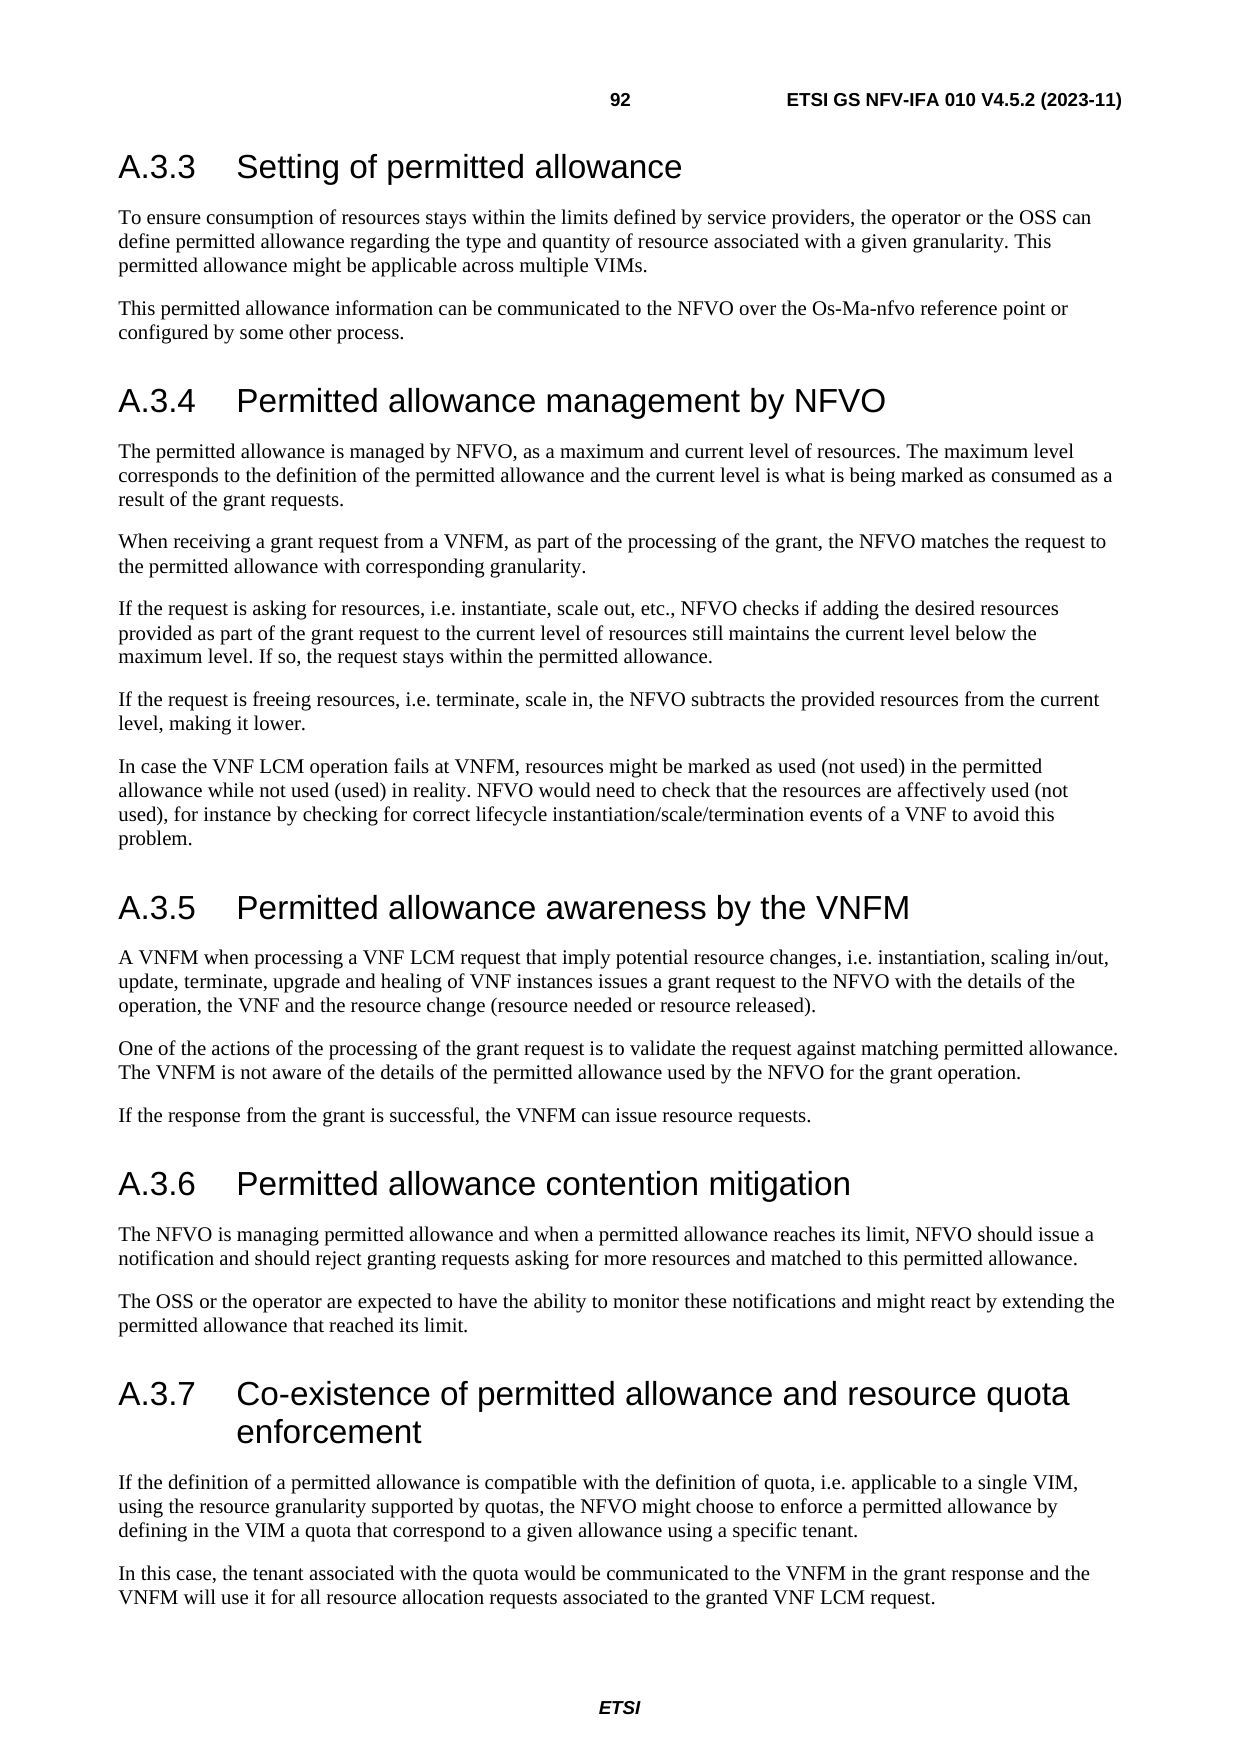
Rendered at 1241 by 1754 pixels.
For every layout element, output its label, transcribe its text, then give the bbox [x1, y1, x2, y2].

text In this case, the tenant associated with the quota would be communicated to the VNFM in the grant response and the VNFM will use it for all resource allocation requests associated to the granted VNF LCM request. [118, 1561, 1122, 1609]
text If the response from the grant is successful, the VNFM can issue resource requests. [118, 1103, 1122, 1127]
subtitle A.3.4 Permitted allowance management by NFVO [118, 381, 1122, 420]
text A VNFM when processing a VNF LCM request that imply potential resource changes, i.e. instantiation, scaling in/out, update, terminate, upgrade and healing of VNF instances issues a grant request to the NFVO with the details of the operation, the VNF and the resource change (resource needed or resource released). [118, 945, 1122, 1017]
text One of the actions of the processing of the grant request is to validate the request against matching permitted allowance. The VNFM is not aware of the details of the permitted allowance used by the NFVO for the grant operation. [118, 1036, 1122, 1084]
text If the request is asking for resources, i.e. instantiate, scale out, etc., NFVO checks if adding the desired resources provided as part of the grant request to the current level of resources still maintains the current level below the maximum level. If so, the request stays within the permitted allowance. [118, 596, 1122, 668]
text To ensure consumption of resources stays within the limits defined by service providers, the operator or the OSS can define permitted allowance regarding the type and quantity of resource associated with a given granularity. This permitted allowance might be applicable across multiple VIMs. [118, 205, 1122, 277]
subtitle A.3.7 Co-existence of permitted allowance and resource quota enforcement [118, 1374, 1122, 1451]
text When receiving a grant request from a VNFM, as part of the processing of the grant, the NFVO matches the request to the permitted allowance with corresponding granularity. [118, 529, 1122, 578]
text The OSS or the operator are expected to have the ability to monitor these notifications and might react by extending the permitted allowance that reached its limit. [118, 1288, 1122, 1337]
text The permitted allowance is managed by NFVO, as a maximum and current level of resources. The maximum level corresponds to the definition of the permitted allowance and the current level is what is being marked as consumed as a result of the grant requests. [118, 438, 1122, 511]
subtitle A.3.5 Permitted allowance awareness by the VNFM [118, 888, 1122, 926]
text In case the VNF LCM operation fails at VNFM, resources might be marked as used (not used) in the permitted allowance while not used (used) in reality. NFVO would need to check that the resources are affectively used (not used), for instance by checking for correct lifecycle instantiation/scale/termination events of a VNF to avoid this problem. [118, 754, 1122, 850]
text If the definition of a permitted allowance is compatible with the definition of quota, i.e. applicable to a single VIM, using the resource granularity supported by quotas, the NFVO might choose to enforce a permitted allowance by defining in the VIM a quota that correspond to a given allowance using a specific tenant. [118, 1470, 1122, 1542]
subtitle A.3.6 Permitted allowance contention mitigation [118, 1164, 1122, 1203]
text The NFVO is managing permitted allowance and when a permitted allowance reaches its limit, NFVO should issue a notification and should reject granting requests asking for more resources and matched to this permitted allowance. [118, 1222, 1122, 1270]
text If the request is freeing resources, i.e. terminate, scale in, the NFVO subtracts the provided resources from the current level, making it lower. [118, 687, 1122, 735]
subtitle A.3.3 Setting of permitted allowance [118, 148, 1122, 186]
text This permitted allowance information can be communicated to the NFVO over the Os-Ma-nfvo reference point or configured by some other process. [118, 296, 1122, 344]
